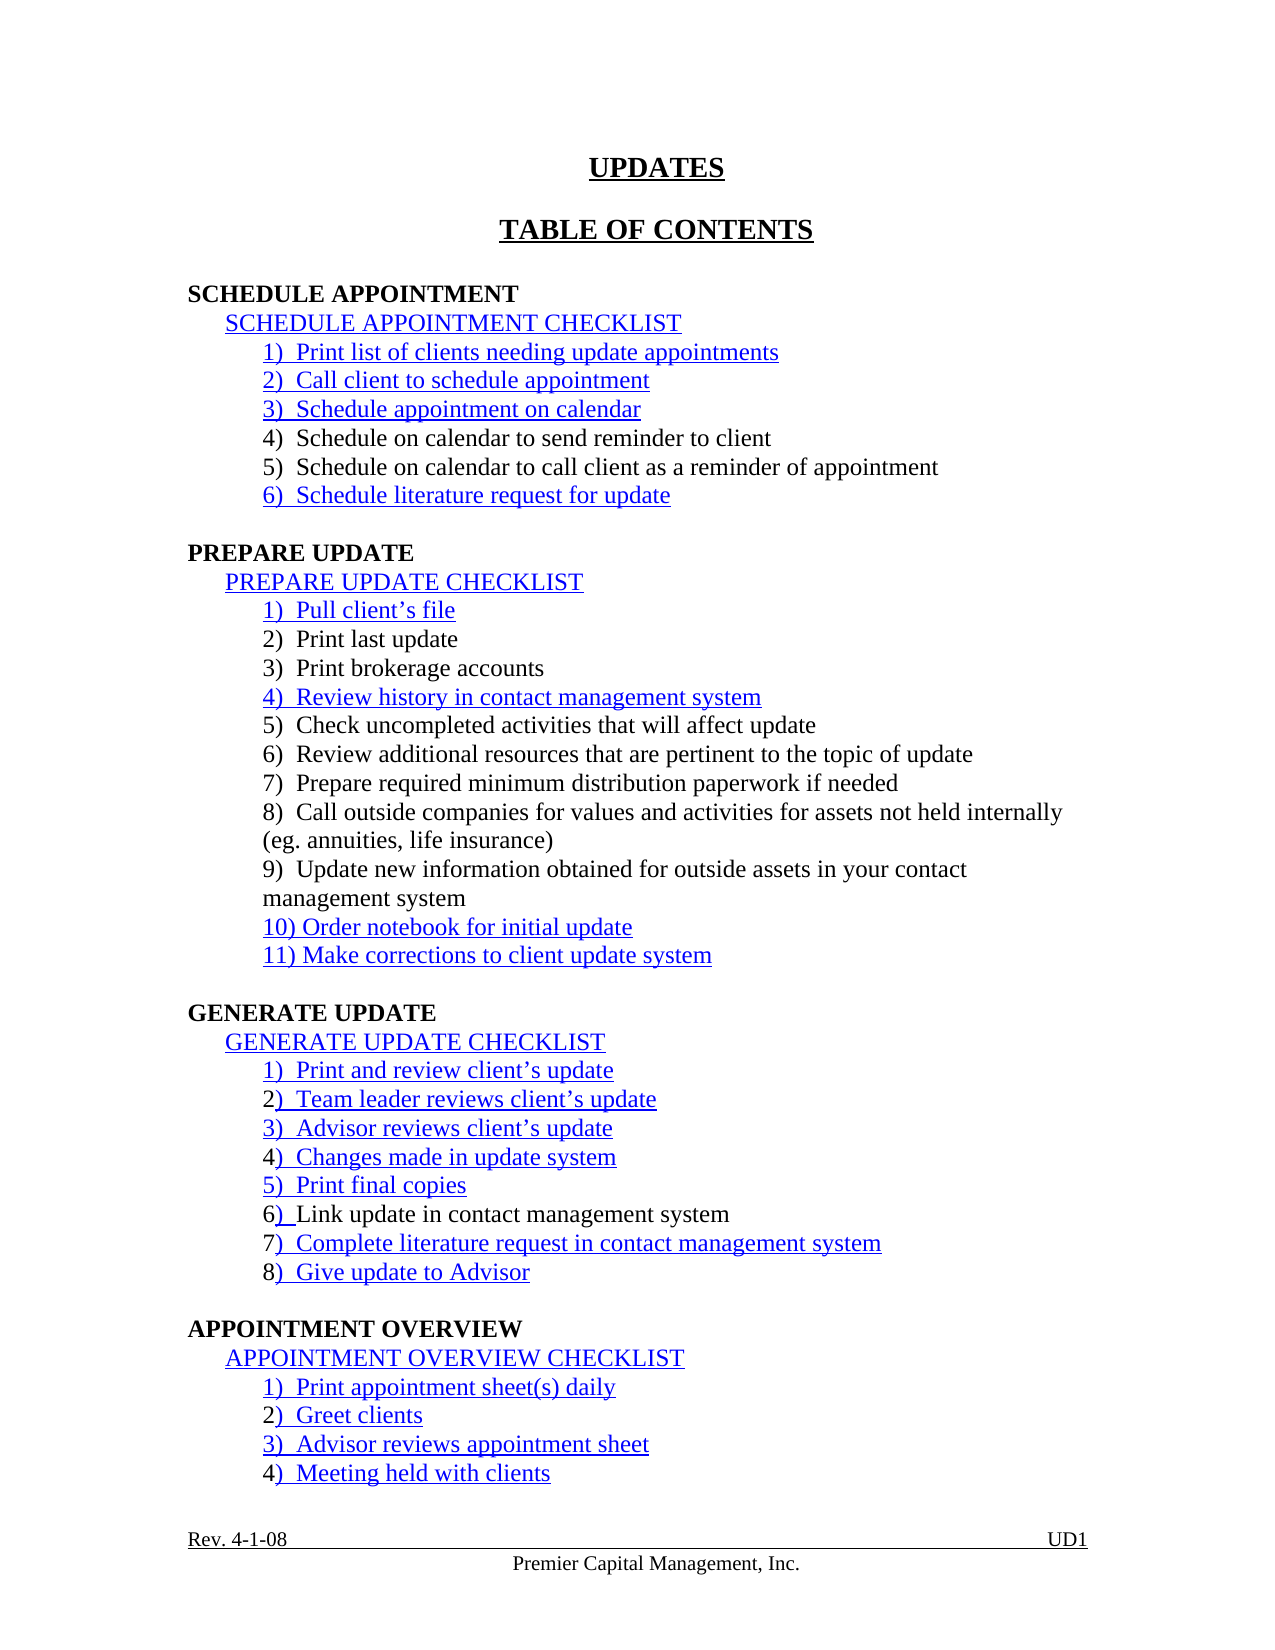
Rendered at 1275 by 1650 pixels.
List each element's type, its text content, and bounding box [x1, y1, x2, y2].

text 6) Review additional resources that are pertinent to the topic of update UD14 [187, 739, 1125, 768]
text APPOINTMENT OVERVIEW CHECKLIST UD20 [187, 1343, 1125, 1372]
text 7) Complete literature request in contact management system UD19 [187, 1228, 1125, 1257]
text 11) Make corrections to client update system UD17 [187, 941, 1125, 969]
text 2) Print last update UD10 [187, 624, 1125, 653]
text 5) Schedule on calendar to call client as a reminder of appointment UD8 [187, 452, 1125, 481]
text 1) Print appointment sheet(s) daily UD21 [187, 1372, 1125, 1401]
text PREPARE UPDATE CHECKLIST UD9 [187, 567, 1125, 596]
text SCHEDULE APPOINTMENT [187, 279, 1125, 308]
text 6) Link update in contact management system UD19 [187, 1199, 1125, 1228]
text PREPARE UPDATE [187, 538, 1125, 567]
text Generate Update [187, 998, 1125, 1027]
text 4) Meeting held with clients UD24 [187, 1458, 1125, 1487]
text 1) Print and review client’s update UD19 [187, 1056, 1125, 1084]
text 8) Give update to Advisor UD19 [187, 1257, 1125, 1286]
text GENERATE UPDATE CHECKLIST UD18 [187, 1027, 1125, 1056]
text 3) Advisor reviews appointment sheet UD24 [187, 1429, 1125, 1458]
text 10) Order notebook for initial update UD16 [187, 912, 1125, 941]
text 4) Schedule on calendar to send reminder to client UD6 [187, 423, 1125, 452]
text 5) Print final copies UD19 [187, 1171, 1125, 1199]
text aPPOINTMENT OVERVIEW [187, 1314, 1125, 1343]
text 5) Check uncompleted activities that will affect update UD13 [187, 711, 1125, 739]
subtitle UPDATES [187, 150, 1125, 183]
text 3) Print brokerage accounts UD11 [187, 653, 1125, 682]
text 2) Call client to schedule appointment UD4 [187, 366, 1125, 394]
text 7) Prepare required minimum distribution paperwork if needed UD14 [187, 768, 1125, 797]
text 4) Changes made in update system UD19 [187, 1142, 1125, 1171]
text 2) Team leader reviews client’s update UD19 [187, 1084, 1125, 1113]
text 1) Print list of clients needing update appointments UD4 [187, 337, 1125, 366]
text SCHEDULE APPOINTMENT CHECKLIST UD3 [187, 308, 1125, 337]
text 2) Greet clients UD22 [187, 1401, 1125, 1429]
text 6) Schedule literature request for update UD8 [187, 481, 1125, 509]
text 9) Update new information obtained for outside assets in your contact management system UD16 [262, 854, 1125, 912]
text 4) Review history in contact management system UD12 [187, 682, 1125, 711]
text 1) Pull client’s file UD10 [187, 596, 1125, 624]
text 3) Schedule appointment on calendar UD6 [187, 394, 1125, 423]
text 3) Advisor reviews client’s update UD19 [187, 1113, 1125, 1142]
text 8) Call outside companies for values and activities for assets not held internally (eg. annuities, life insurance) UD15 [262, 797, 1125, 854]
text TABLE OF CONTENTS [187, 212, 1125, 246]
